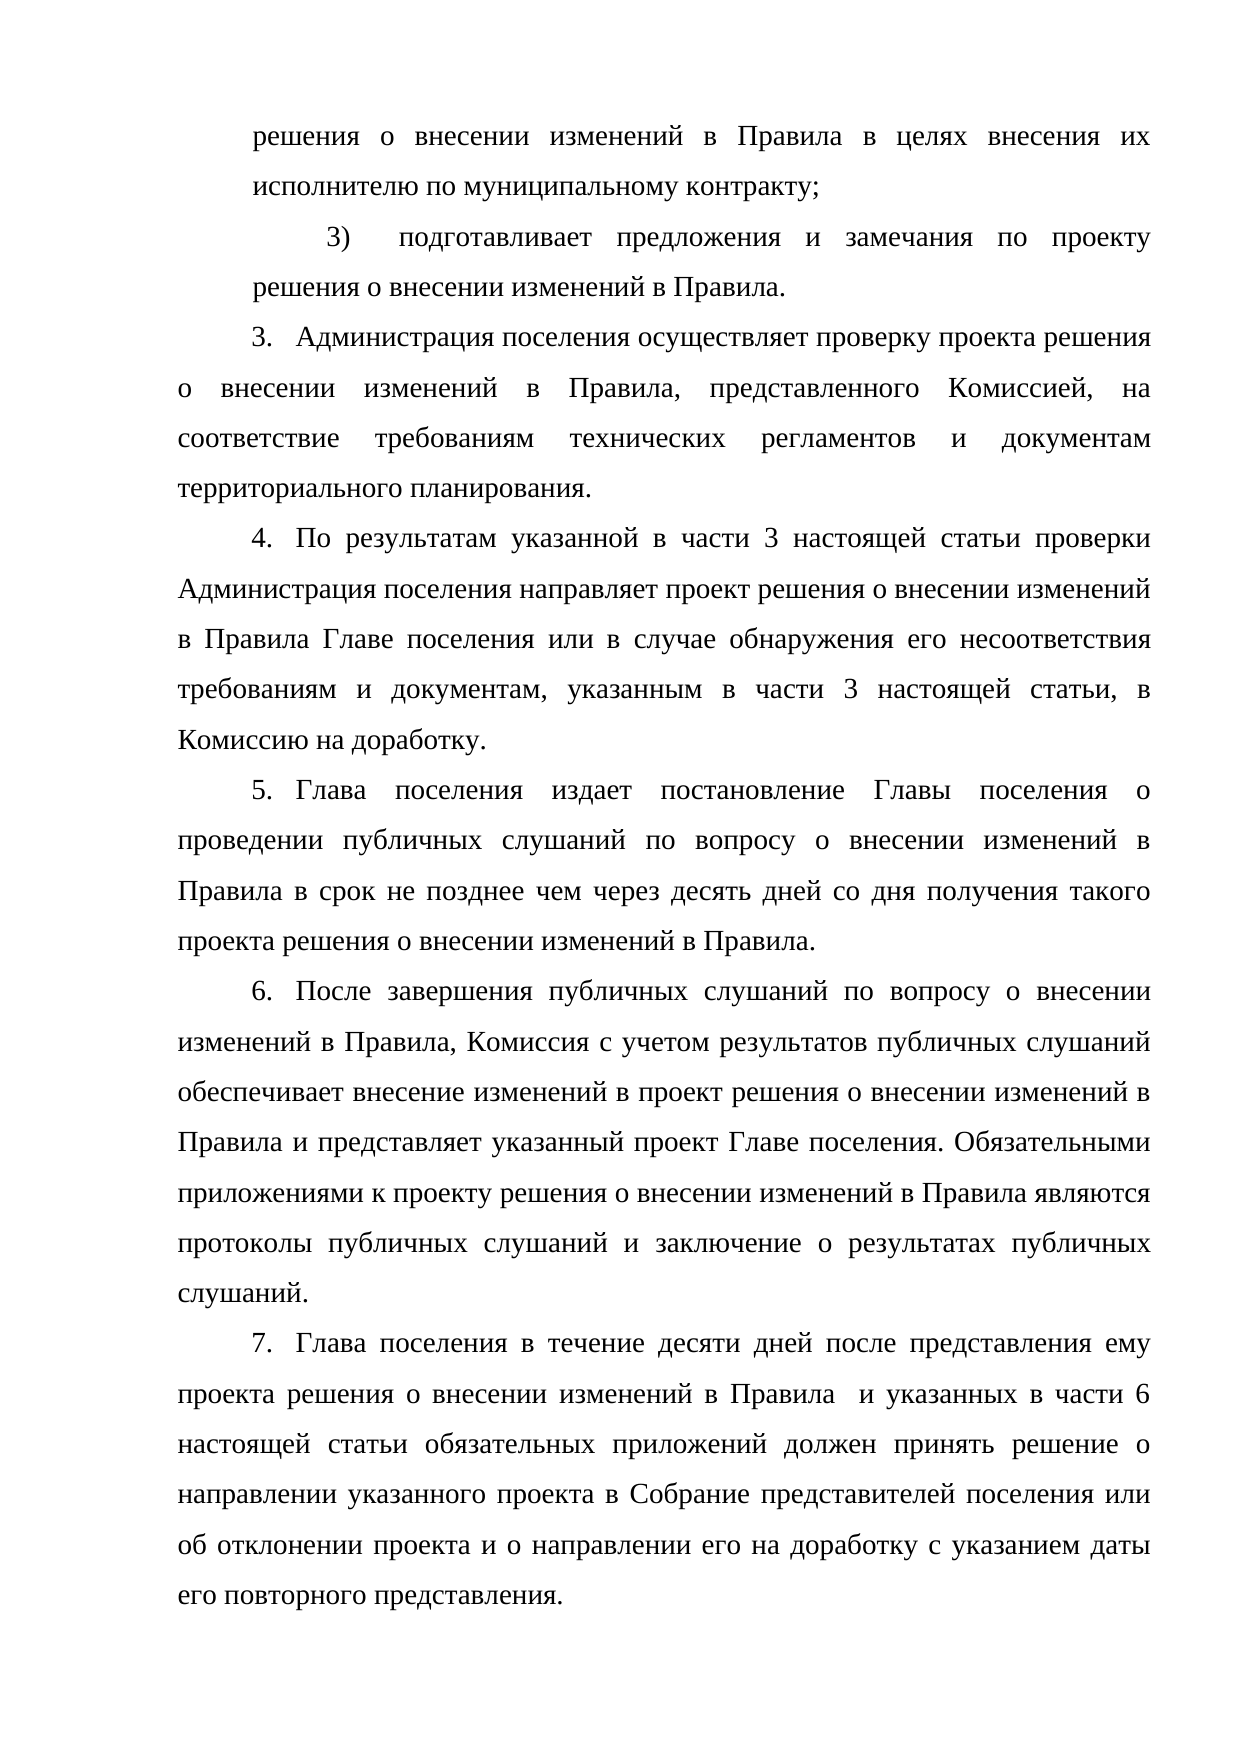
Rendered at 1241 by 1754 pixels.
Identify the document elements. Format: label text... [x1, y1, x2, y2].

list По результатам указанной в части 3 настоящей статьи проверки Администрация поселения направляет проект решения о внесении изменений в Правила Главе поселения или в случае обнаружения его несоответствия требованиям и документам, указанным в части 3 настоящей статьи, в Комиссию на доработку. [177, 521, 1152, 755]
list Глава поселения в течение десяти дней после представления ему проекта решения о внесении изменений в Правила и указанных в части 6 настоящей статьи обязательных приложений должен принять решение о направлении указанного проекта в Собрание представителей поселения или об отклонении проекта и о направлении его на доработку с указанием даты его повторного представления. [177, 1326, 1152, 1611]
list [252, 118, 1152, 202]
list Глава поселения издает постановление Главы поселения о проведении публичных слушаний по вопросу о внесении изменений в Правила в срок не позднее чем через десять дней со дня получения такого проекта решения о внесении изменений в Правила. [177, 772, 1152, 957]
list Администрация поселения осуществляет проверку проекта решения о внесении изменений в Правила, представленного Комиссией, на соответствие требованиям технических регламентов и документам территориального планирования. [177, 319, 1152, 504]
list После завершения публичных слушаний по вопросу о внесении изменений в Правила, Комиссия с учетом результатов публичных слушаний обеспечивает внесение изменений в проект решения о внесении изменений в Правила и представляет указанный проект Главе поселения. Обязательными приложениями к проекту решения о внесении изменений в Правила являются протоколы публичных слушаний и заключение о результатах публичных слушаний. [177, 973, 1152, 1309]
list подготавливает предложения и замечания по проекту решения о внесении изменений в Правила. [252, 219, 1152, 303]
